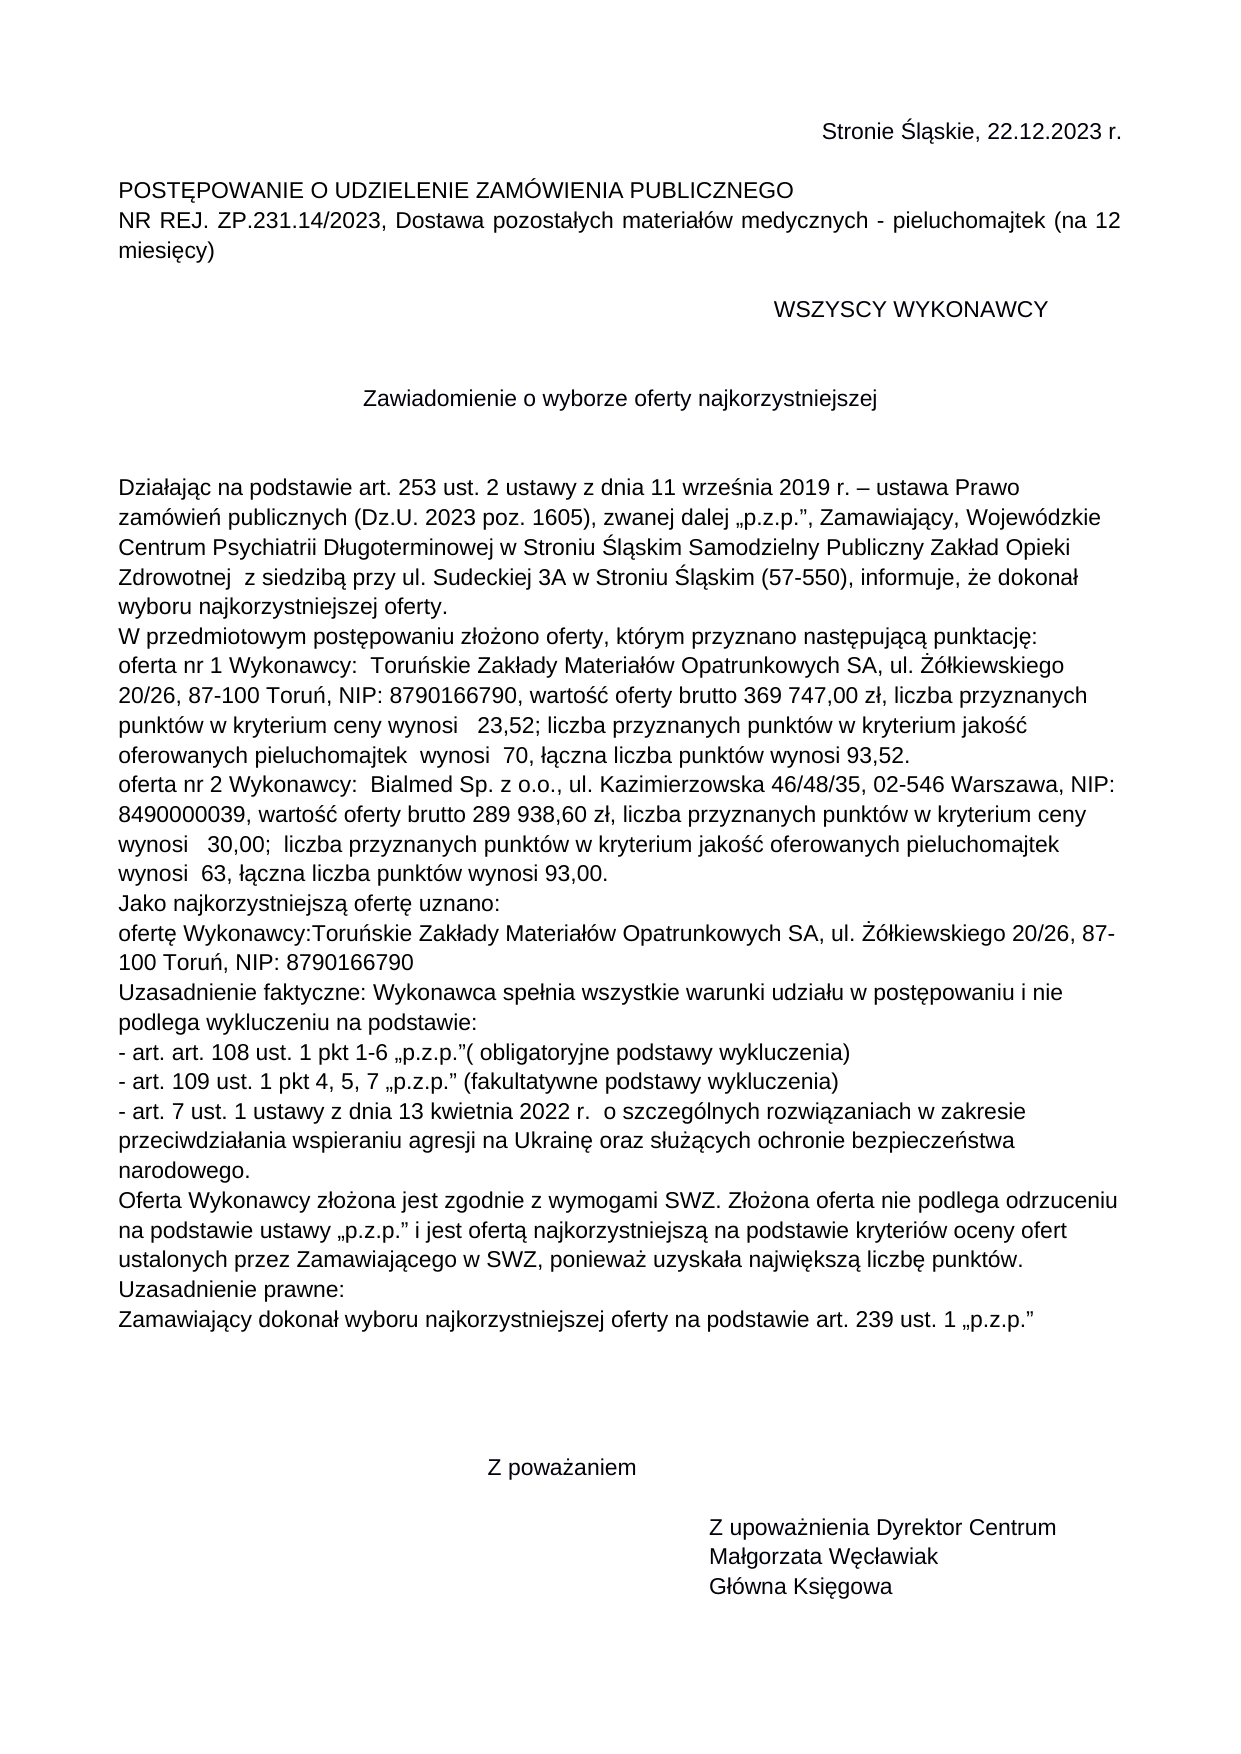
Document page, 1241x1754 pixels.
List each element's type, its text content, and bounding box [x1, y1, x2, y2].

text Oferta Wykonawcy złożona jest zgodnie z wymogami SWZ. Złożona oferta nie podlega odrzuceniu na podstawie ustawy „p.z.p.” i jest ofertą najkorzystniejszą na podstawie kryteriów oceny ofert ustalonych przez Zamawiającego w SWZ, ponieważ uzyskała największą liczbę punktów. [118, 1187, 1122, 1273]
text Stronie Śląskie, 22.12.2023 r. [118, 118, 1122, 144]
text Z upoważnienia Dyrektor Centrum [118, 1513, 1122, 1540]
text W przedmiotowym postępowaniu złożono oferty, którym przyznano następującą punktację: [118, 623, 1122, 649]
text Z poważaniem [118, 1454, 1122, 1480]
text oferta nr 1 Wykonawcy: Toruńskie Zakłady Materiałów Opatrunkowych SA, ul. Żółkiewskiego 20/26, 87-100 Toruń, NIP: 8790166790, wartość oferty brutto 369 747,00 zł, liczba przyznanych punktów w kryterium ceny wynosi 23,52; liczba przyznanych punktów w kryterium jakość oferowanych pieluchomajtek wynosi 70, łączna liczba punktów wynosi 93,52. [118, 652, 1122, 768]
text Działając na podstawie art. 253 ust. 2 ustawy z dnia 11 września 2019 r. – ustawa Prawo zamówień publicznych (Dz.U. 2023 poz. 1605), zwanej dalej „p.z.p.”, Zamawiający, Wojewódzkie Centrum Psychiatrii Długoterminowej w Stroniu Śląskim Samodzielny Publiczny Zakład Opieki Zdrowotnej z siedzibą przy ul. Sudeckiej 3A w Stroniu Śląskim (57-550), informuje, że dokonał wyboru najkorzystniejszej oferty. [118, 474, 1122, 619]
text - art. 7 ust. 1 ustawy z dnia 13 kwietnia 2022 r. o szczególnych rozwiązaniach w zakresie przeciwdziałania wspieraniu agresji na Ukrainę oraz służących ochronie bezpieczeństwa narodowego. [118, 1098, 1122, 1183]
text NR REJ. ZP.231.14/2023, Dostawa pozostałych materiałów medycznych - pieluchomajtek (na 12 miesięcy) [118, 207, 1122, 263]
text Uzasadnienie prawne: [118, 1276, 1122, 1302]
text - art. art. 108 ust. 1 pkt 1-6 „p.z.p.”( obligatoryjne podstawy wykluczenia) [118, 1038, 1122, 1065]
text Zamawiający dokonał wyboru najkorzystniejszej oferty na podstawie art. 239 ust. 1 „p.z.p.” [118, 1306, 1122, 1332]
text Zawiadomienie o wyborze oferty najkorzystniejszej [118, 385, 1122, 412]
text oferta nr 2 Wykonawcy: Bialmed Sp. z o.o., ul. Kazimierzowska 46/48/35, 02-546 Warszawa, NIP: 8490000039, wartość oferty brutto 289 938,60 zł, liczba przyznanych punktów w kryterium ceny wynosi 30,00; liczba przyznanych punktów w kryterium jakość oferowanych pieluchomajtek wynosi 63, łączna liczba punktów wynosi 93,00. [118, 771, 1122, 887]
text ofertę Wykonawcy:Toruńskie Zakłady Materiałów Opatrunkowych SA, ul. Żółkiewskiego 20/26, 87-100 Toruń, NIP: 8790166790 [118, 920, 1122, 976]
text Małgorzata Węcławiak [118, 1543, 1122, 1569]
text Uzasadnienie faktyczne: Wykonawca spełnia wszystkie warunki udziału w postępowaniu i nie podlega wykluczeniu na podstawie: [118, 979, 1122, 1035]
text Jako najkorzystniejszą ofertę uznano: [118, 890, 1122, 916]
text WSZYSCY WYKONAWCY [774, 296, 1122, 323]
text Główna Księgowa [635, 1573, 1122, 1599]
text - art. 109 ust. 1 pkt 4, 5, 7 „p.z.p.” (fakultatywne podstawy wykluczenia) [118, 1068, 1122, 1094]
text POSTĘPOWANIE O UDZIELENIE ZAMÓWIENIA PUBLICZNEGO [118, 177, 1122, 204]
